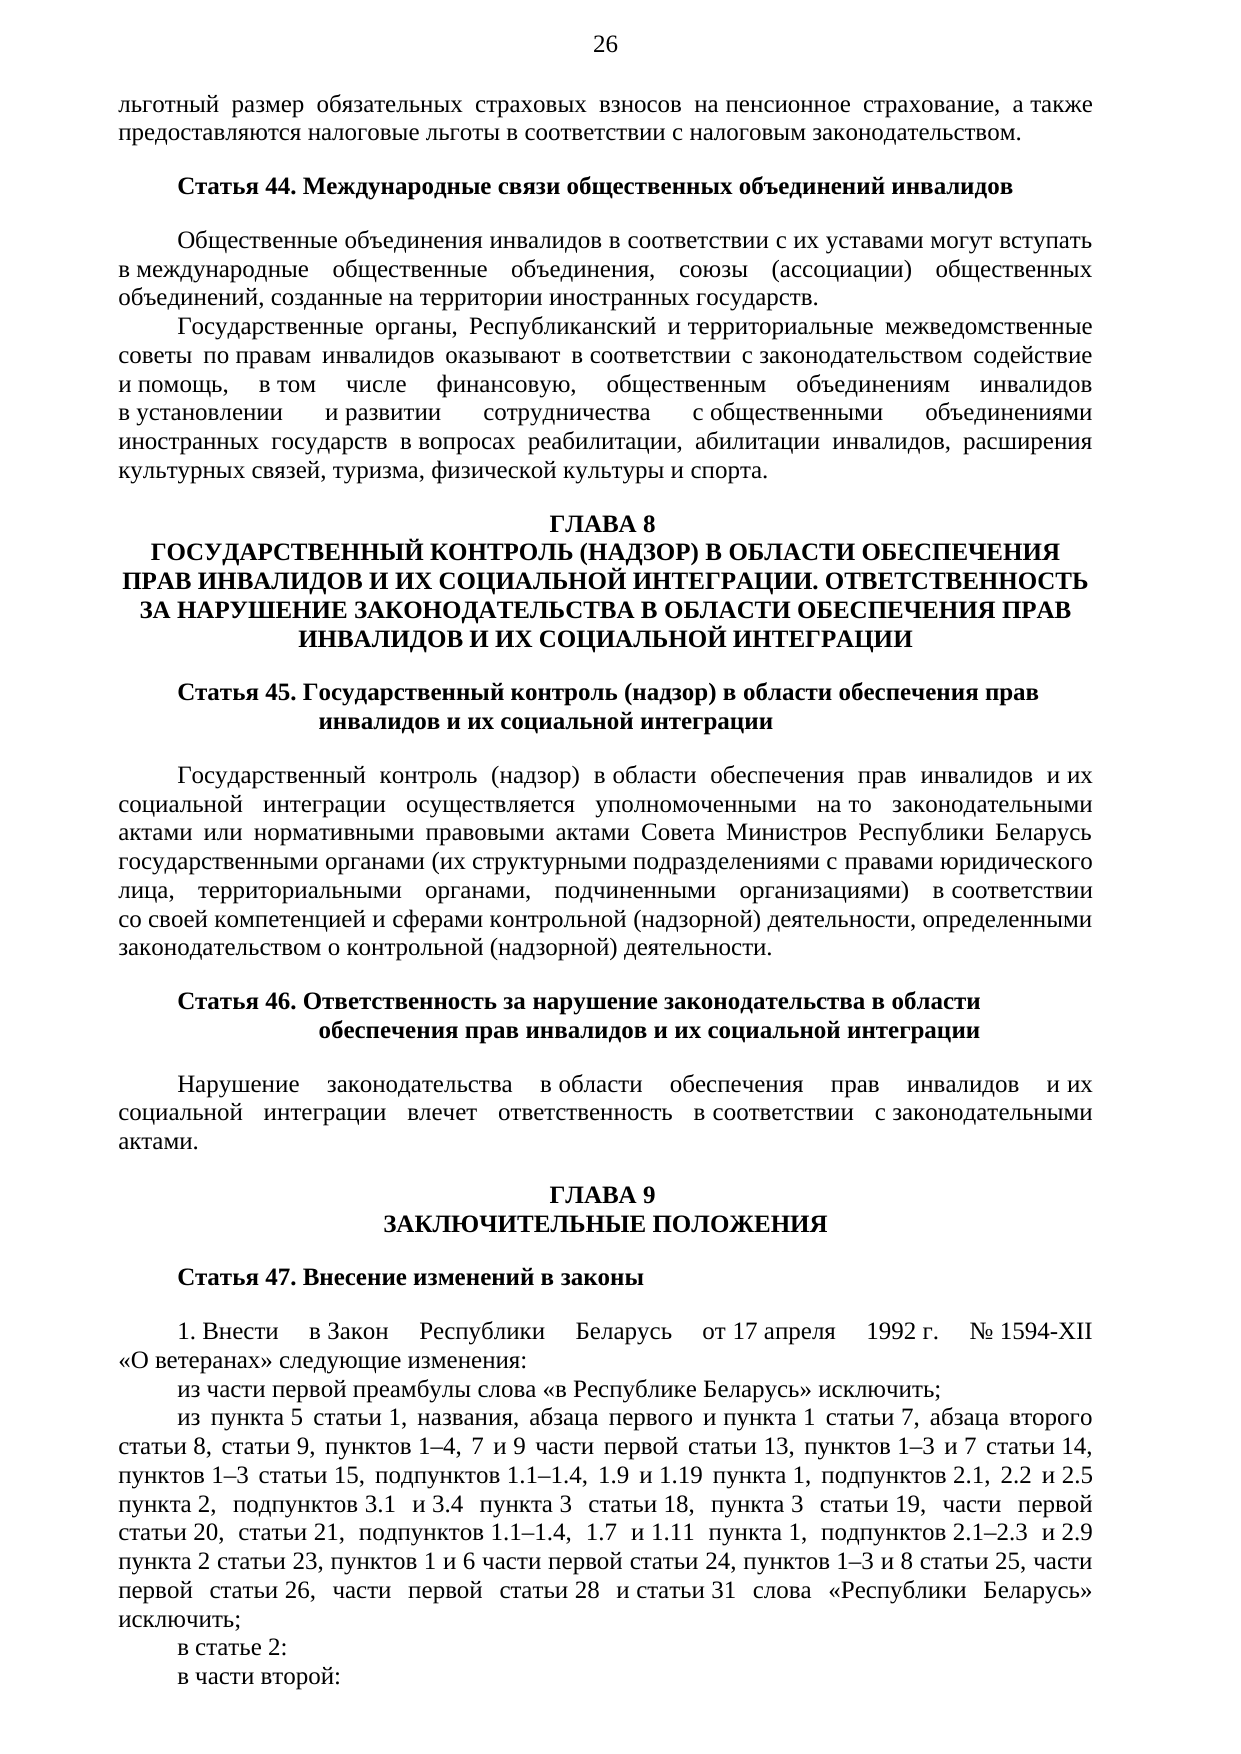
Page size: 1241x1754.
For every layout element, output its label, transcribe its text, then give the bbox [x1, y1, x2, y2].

text Государственные органы, Республиканский и территориальные межведомственные советы по правам инвалидов оказывают в соответствии с законодательством содействие и помощь, в том числе финансовую, общественным объединениям инвалидов в установлении и развитии сотрудничества с общественными объединениями иностранных государств в вопросах реабилитации, абилитации инвалидов, расширения культурных связей, туризма, физической культуры и спорта. [118, 311, 1093, 484]
text Нарушение законодательства в области обеспечения прав инвалидов и их социальной интеграции влечет ответственность в соответствии с законодательными актами. [118, 1069, 1093, 1155]
text из части первой преамбулы слова «в Республике Беларусь» исключить; [118, 1374, 1093, 1402]
text Государственный контроль (надзор) в области обеспечения прав инвалидов и их социальной интеграции осуществляется уполномоченными на то законодательными актами или нормативными правовыми актами Совета Министров Республики Беларусь государственными органами (их структурными подразделениями с правами юридического лица, территориальными органами, подчиненными организациями) в соответствии со своей компетенцией и сферами контрольной (надзорной) деятельности, определенными законодательством о контрольной (надзорной) деятельности. [118, 760, 1093, 961]
text Общественные объединения инвалидов в соответствии с их уставами могут вступать в международные общественные объединения, союзы (ассоциации) общественных объединений, созданные на территории иностранных государств. [118, 225, 1093, 311]
text 1. Внести в Закон Республики Беларусь от 17 апреля 1992 г. № 1594-XII «О ветеранах» следующие изменения: [118, 1316, 1093, 1374]
text Статья 44. Международные связи общественных объединений инвалидов [177, 171, 1093, 200]
text в статье 2: [118, 1632, 1093, 1661]
text Статья 45. Государственный контроль (надзор) в области обеспечения прав инвалидов и их социальной интеграции [177, 677, 1093, 735]
text ГЛАВА 9 ЗАКЛЮЧИТЕЛЬНЫЕ ПОЛОЖЕНИЯ [118, 1180, 1093, 1237]
text Статья 46. Ответственность за нарушение законодательства в области обеспечения прав инвалидов и их социальной интеграции [177, 986, 1093, 1044]
text ГЛАВА 8 ГОСУДАРСТВЕННЫЙ КОНТРОЛЬ (НАДЗОР) В ОБЛАСТИ ОБЕСПЕЧЕНИЯ ПРАВ ИНВАЛИДОВ И ИХ СОЦИАЛЬНОЙ ИНТЕГРАЦИИ. ОТВЕТСТВЕННОСТЬ ЗА НАРУШЕНИЕ ЗАКОНОДАТЕЛЬСТВА В ОБЛАСТИ ОБЕСПЕЧЕНИЯ ПРАВ ИНВАЛИДОВ И ИХ СОЦИАЛЬНОЙ ИНТЕГРАЦИИ [118, 509, 1093, 652]
text Статья 47. Внесение изменений в законы [177, 1262, 1093, 1291]
text из пункта 5 статьи 1, названия, абзаца первого и пункта 1 статьи 7, абзаца второго статьи 8, статьи 9, пунктов 1–4, 7 и 9 части первой статьи 13, пунктов 1–3 и 7 статьи 14, пунктов 1–3 статьи 15, подпунктов 1.1–1.4, 1.9 и 1.19 пункта 1, подпунктов 2.1, 2.2 и 2.5 пункта 2, подпунктов 3.1 и 3.4 пункта 3 статьи 18, пункта 3 статьи 19, части первой статьи 20, статьи 21, подпунктов 1.1–1.4, 1.7 и 1.11 пункта 1, подпунктов 2.1–2.3 и 2.9 пункта 2 статьи 23, пунктов 1 и 6 части первой статьи 24, пунктов 1–3 и 8 статьи 25, части первой статьи 26, части первой статьи 28 и статьи 31 слова «Республики Беларусь» исключить; [118, 1402, 1093, 1632]
text в части второй: [118, 1661, 1093, 1690]
